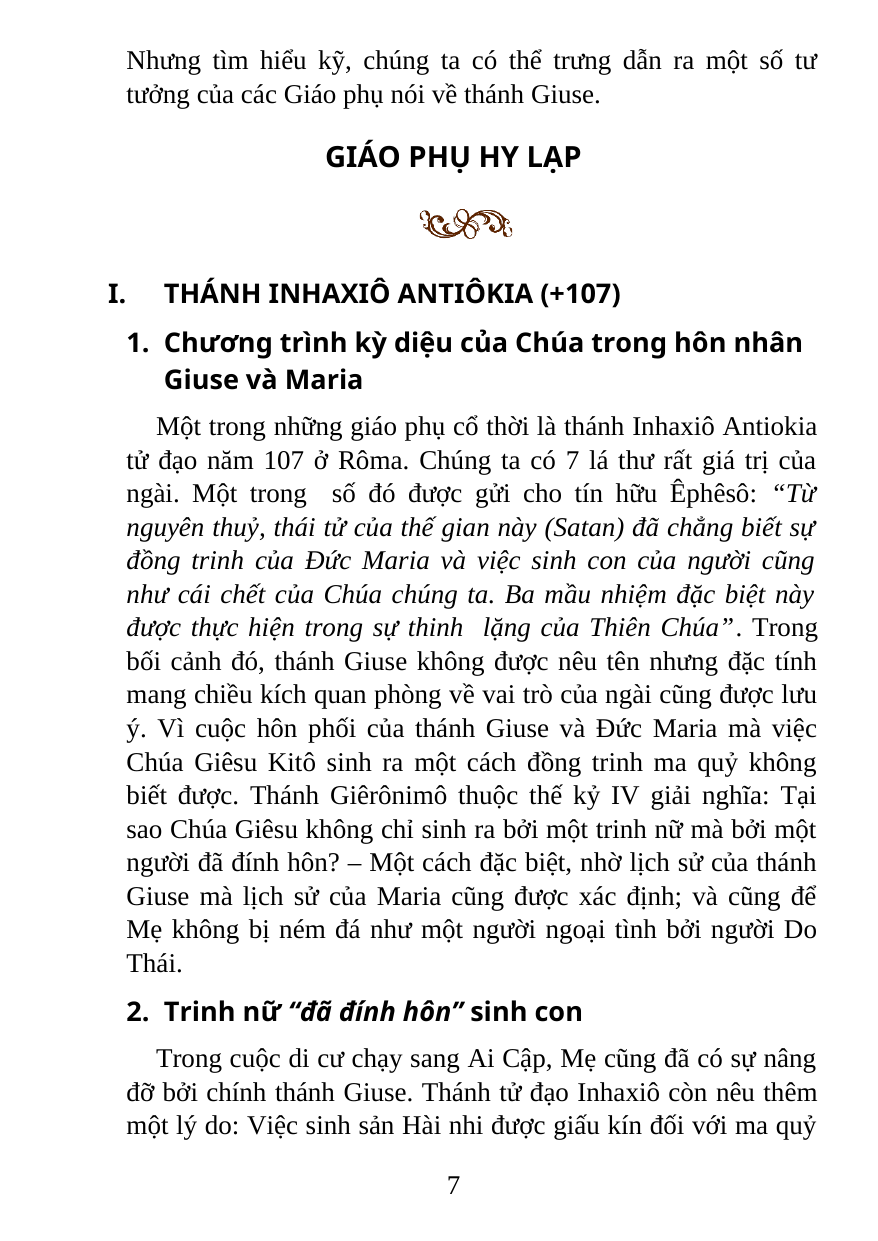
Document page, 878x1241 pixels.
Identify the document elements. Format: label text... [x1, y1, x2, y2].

subtitle GIÁO PHỤ HY LẠP [89, 136, 818, 176]
picture [419, 209, 513, 239]
text Một trong những giáo phụ cổ thời là thánh Inhaxiô Antiokia tử đạo năm 107 ở Rôma. Chúng ta có 7 lá thư rất giá trị của ngài. Một trong số đó được gửi cho tín hữu Êphêsô: “Từ nguyên thuỷ, thái tử của thế gian này (Satan) đã chẳng biết sự đồng trinh của Đức Maria và việc sinh con của người cũng như cái chết của Chúa chúng ta. Ba mầu nhiệm đặc biệt này được thực hiện trong sự thinh lặng của Thiên Chúa”. Trong bối cảnh đó, thánh Giuse không được nêu tên nhưng đặc tính mang chiều kích quan phòng về vai trò của ngài cũng được lưu ý. Vì cuộc hôn phối của thánh Giuse và Đức Maria mà việc Chúa Giêsu Kitô sinh ra một cách đồng trinh ma quỷ không biết được. Thánh Giêrônimô thuộc thế kỷ IV giải nghĩa: Tại sao Chúa Giêsu không chỉ sinh ra bởi một trinh nữ mà bởi một người đã đính hôn? – Một cách đặc biệt, nhờ lịch sử của thánh Giuse mà lịch sử của Maria cũng được xác định; và cũng để Mẹ không bị ném đá như một người ngoại tình bởi người Do Thái. [126, 410, 818, 978]
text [126, 1042, 818, 1141]
subtitle THÁNH INHAXIÔ ANTIÔKIA (+107) [126, 274, 818, 311]
subtitle Trinh nữ “đã đính hôn” sinh con [126, 993, 818, 1030]
subtitle Chương trình kỳ diệu của Chúa trong hôn nhân Giuse và Maria [126, 324, 818, 398]
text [126, 44, 818, 109]
